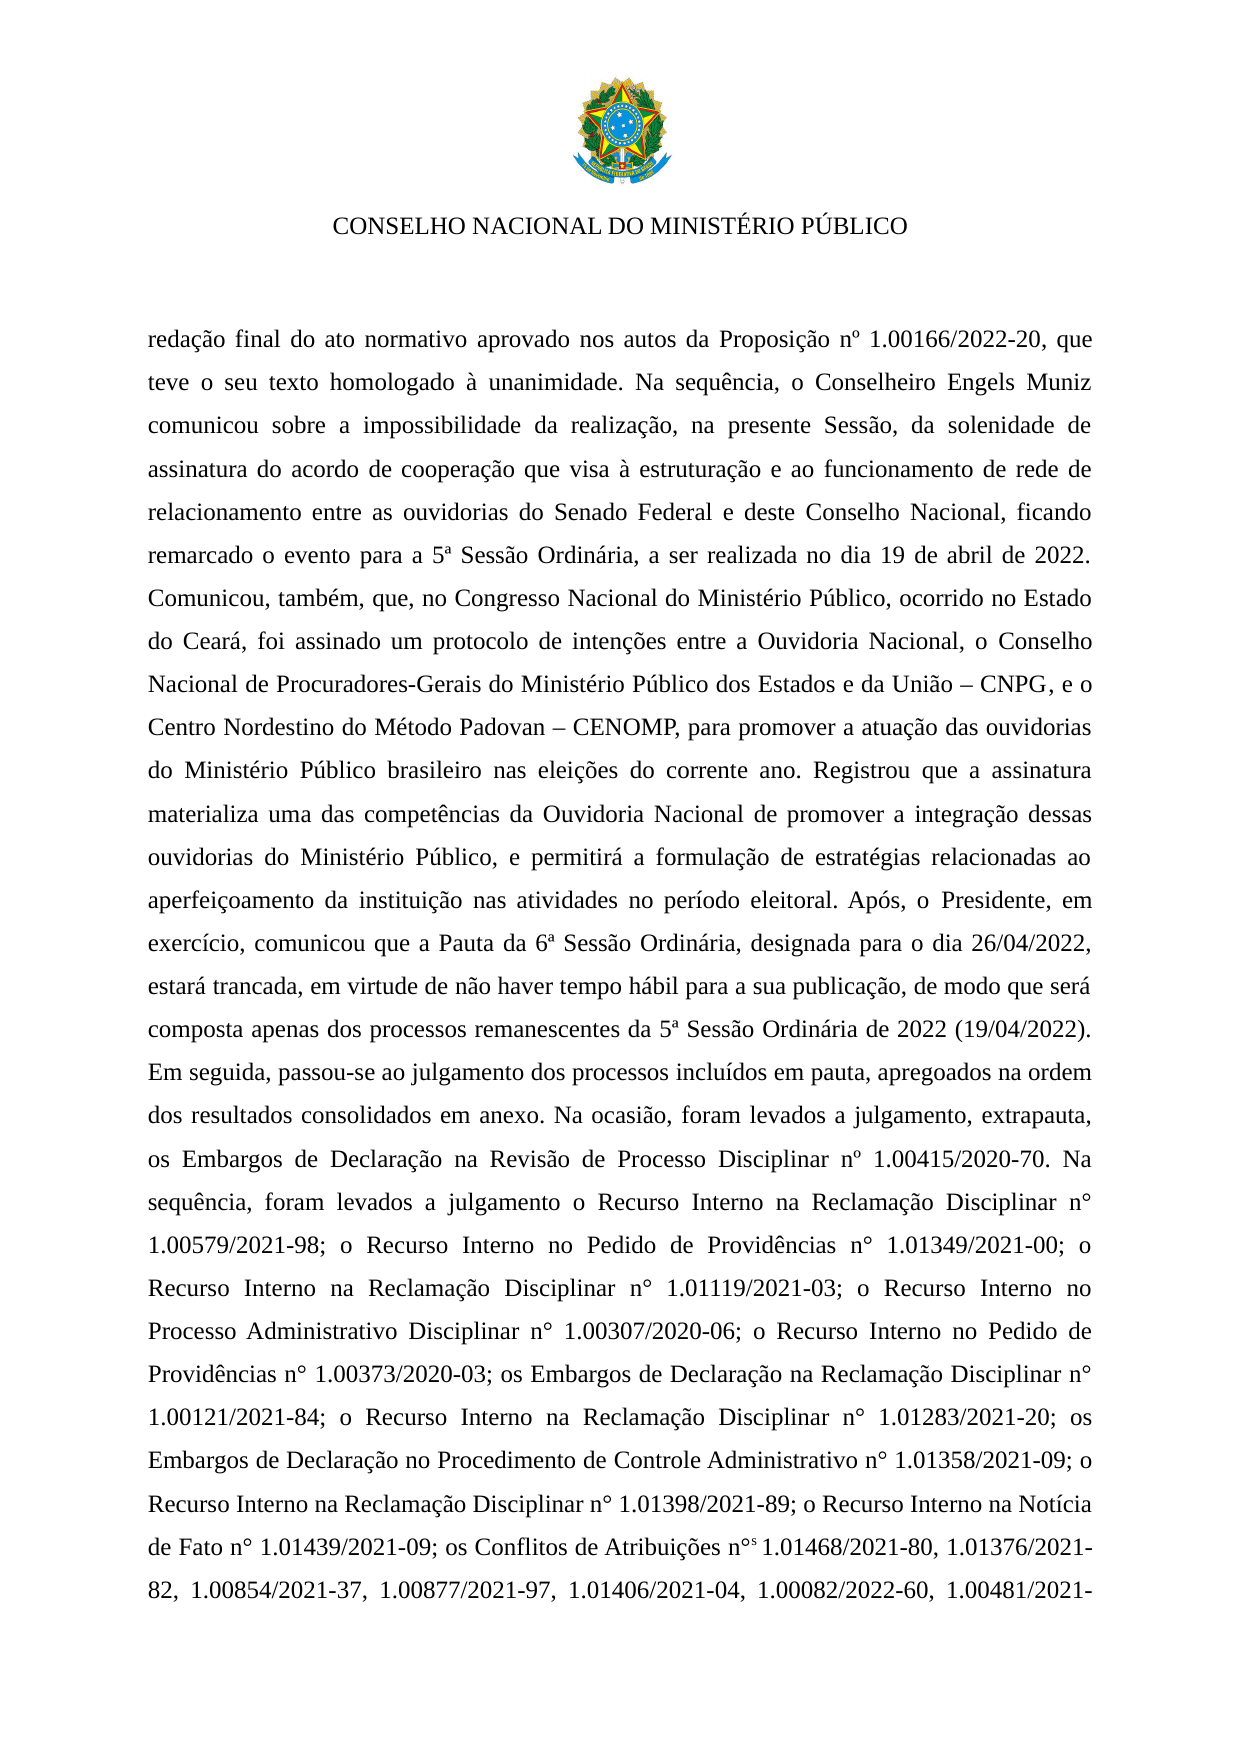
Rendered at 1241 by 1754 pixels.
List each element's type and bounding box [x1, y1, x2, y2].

text [148, 324, 1093, 1604]
